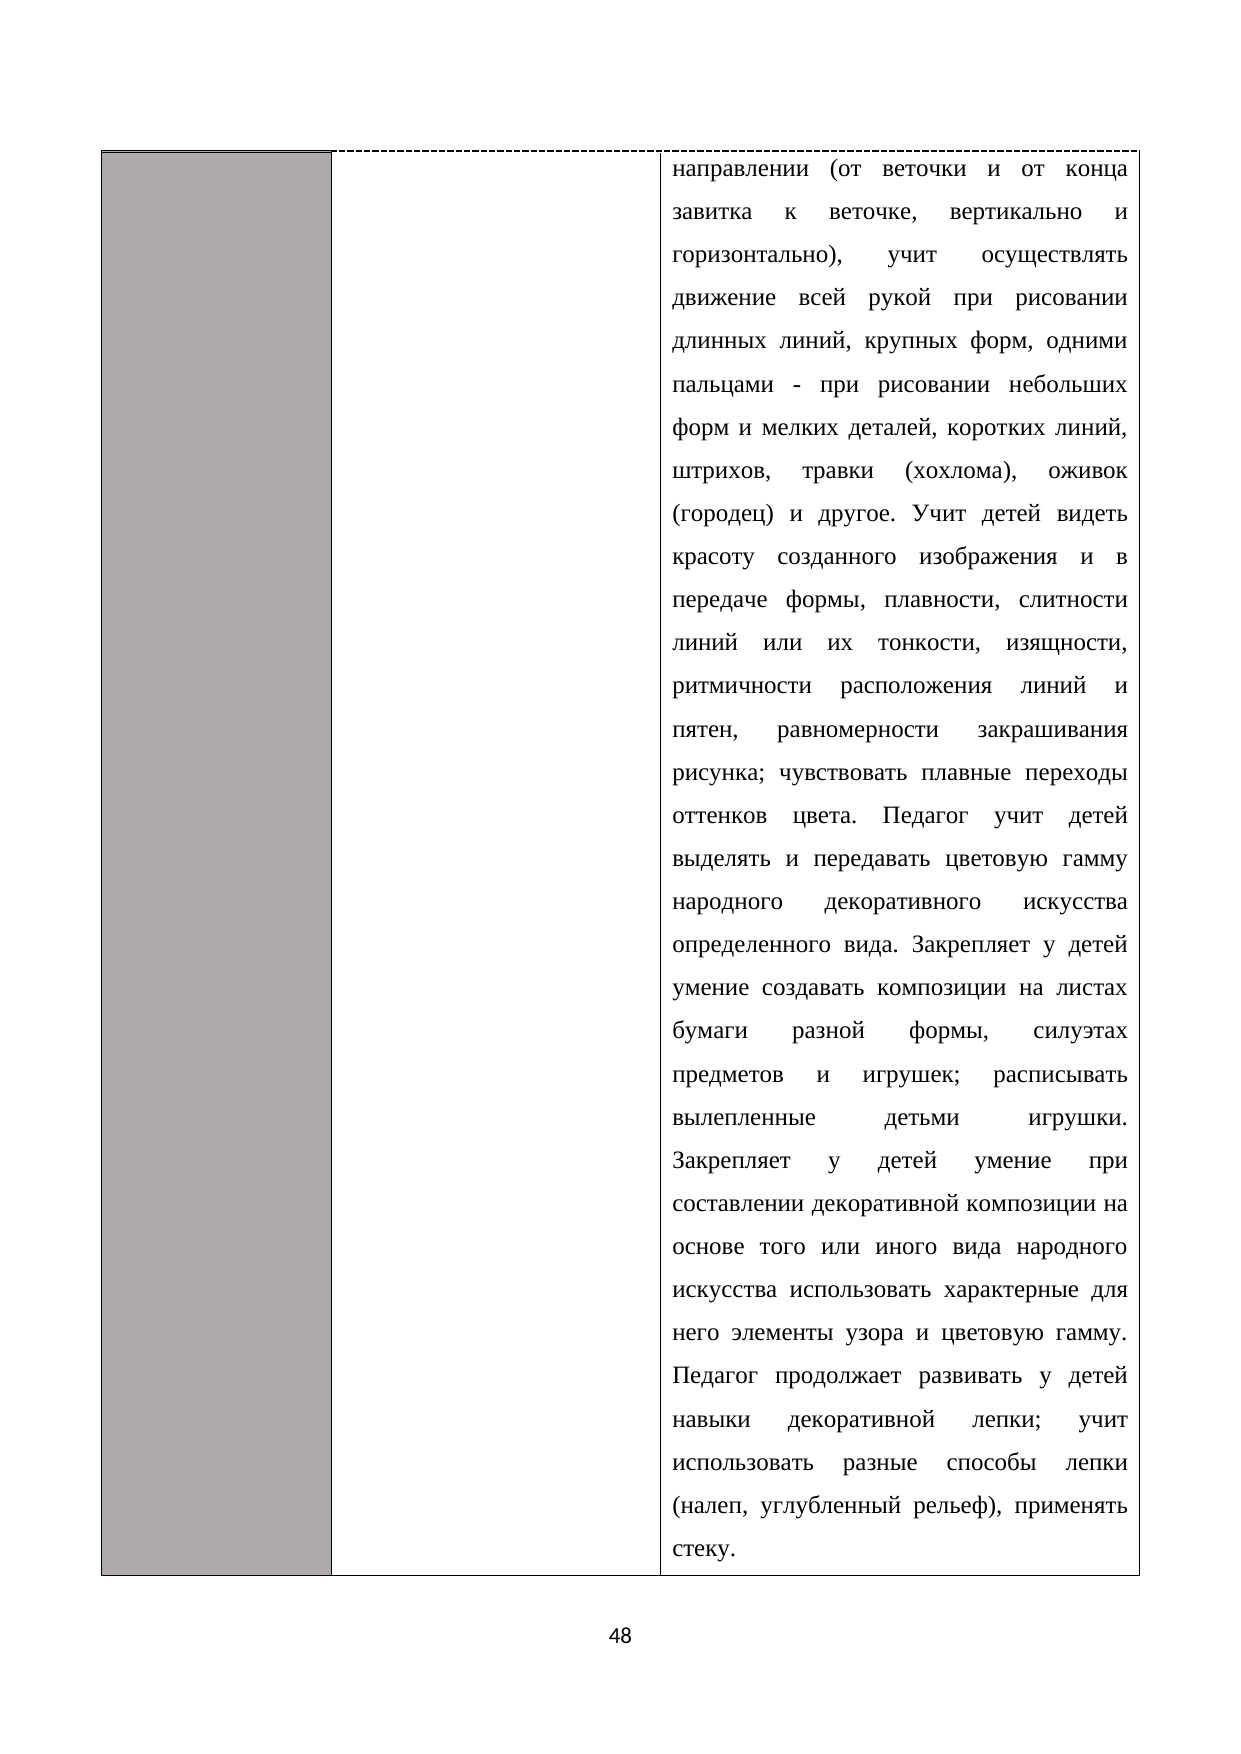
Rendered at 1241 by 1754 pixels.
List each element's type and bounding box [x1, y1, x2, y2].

table_cell [661, 150, 1139, 1575]
table_cell [332, 150, 661, 1575]
